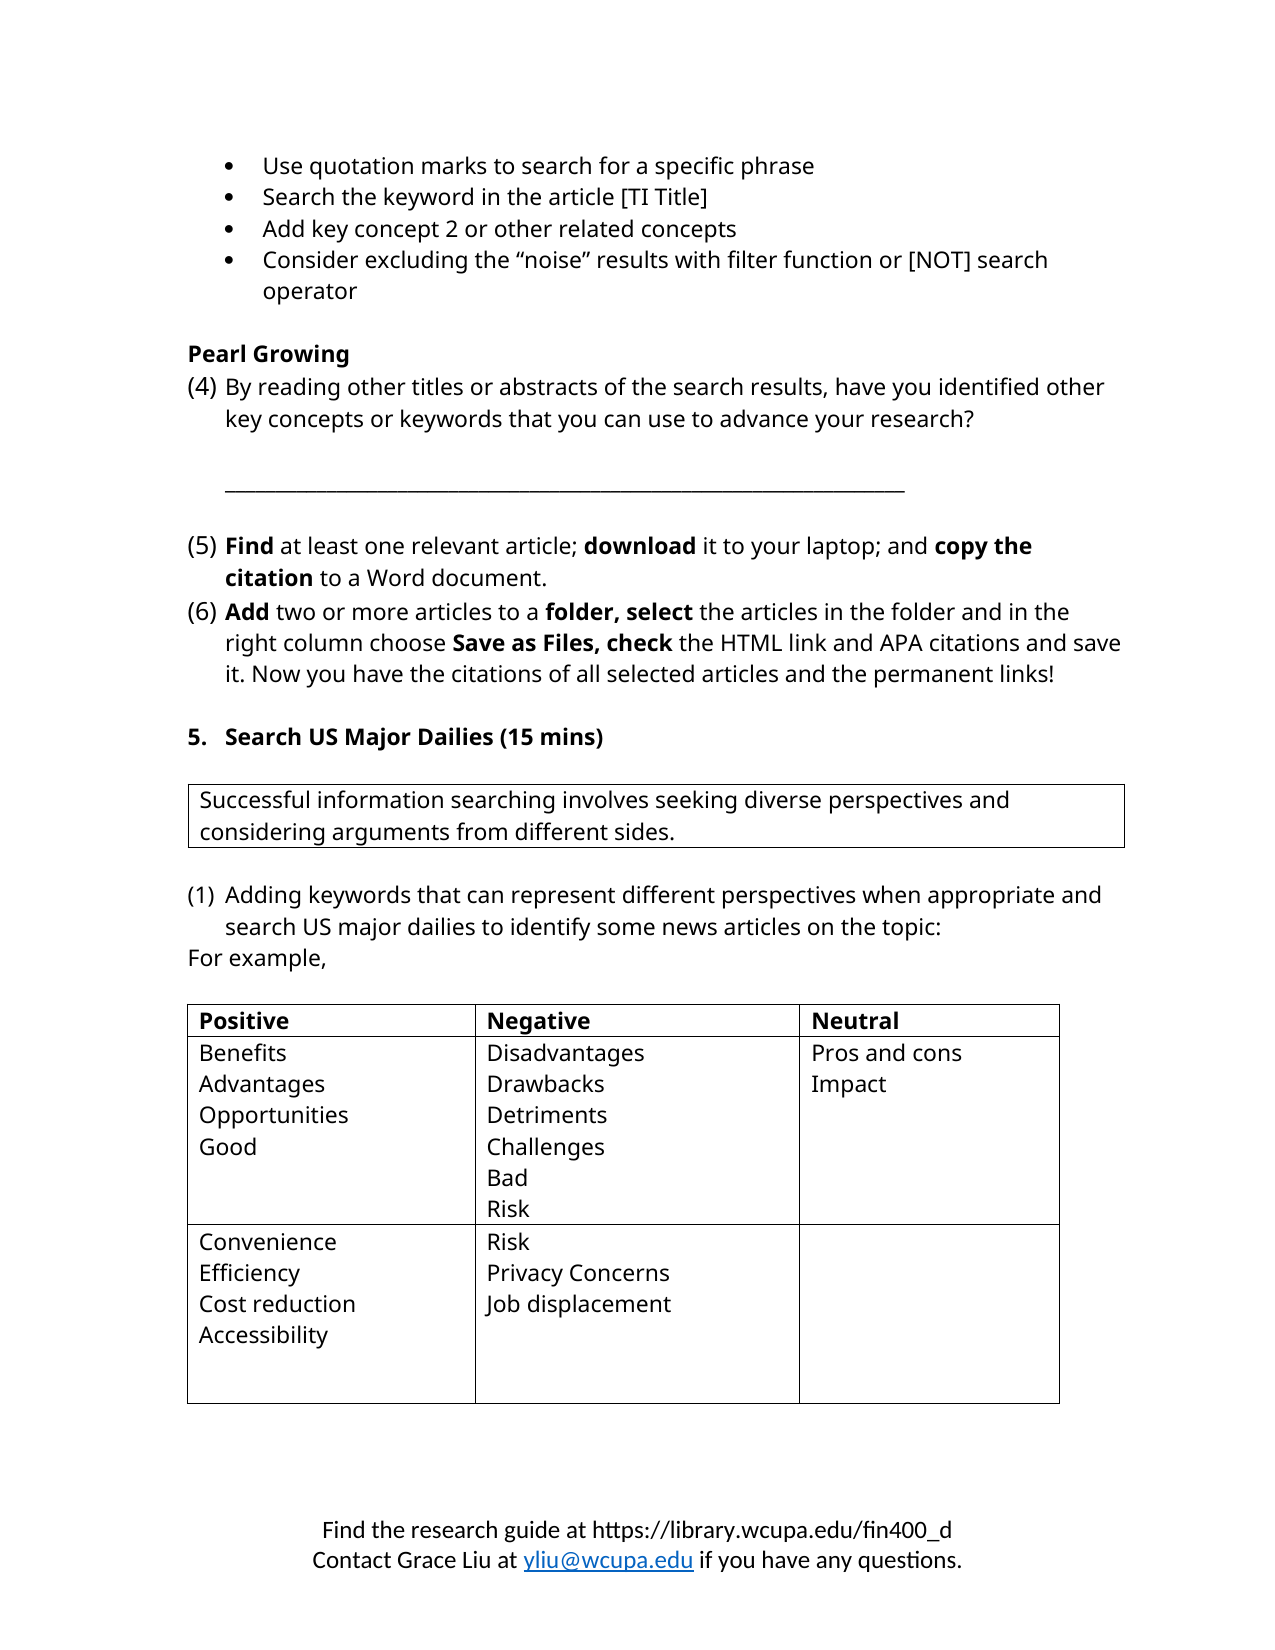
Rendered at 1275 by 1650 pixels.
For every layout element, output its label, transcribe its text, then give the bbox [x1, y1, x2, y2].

table_cell [800, 1225, 1059, 1403]
list Find at least one relevant article; download it to your laptop; and copy the citation to a Word document. [187, 528, 1125, 593]
table_header Successful information searching involves seeking diverse perspectives and considering arguments from different sides. [189, 785, 1124, 847]
table_cell Convenience Efficiency Cost reduction Accessibility [188, 1225, 475, 1403]
text For example, [187, 942, 1125, 973]
text Pearl Growing [150, 337, 1125, 369]
table_header Positive [188, 1005, 475, 1036]
table_header Negative [476, 1005, 799, 1036]
list ___________________________________________________________________ [225, 465, 1125, 497]
table_cell Benefits Advantages Opportunities Good [188, 1037, 475, 1224]
table_header Neutral [800, 1005, 1059, 1036]
list Add two or more articles to a folder, select the articles in the folder and in the right column choose Save as Files, check the HTML link and APA citations and save it. Now you have the citations of all selected articles and the permanent links! [187, 593, 1125, 690]
table_cell Risk Privacy Concerns Job displacement [476, 1225, 799, 1403]
list Search US Major Dailies (15 mins) [187, 721, 1125, 752]
list Search the keyword in the article [TI Title] [225, 181, 1125, 212]
list By reading other titles or abstracts of the search results, have you identified other key concepts or keywords that you can use to advance your research? [187, 369, 1125, 434]
list Consider excluding the “noise” results with filter function or [NOT] search operator [225, 244, 1125, 306]
table_cell Disadvantages Drawbacks Detriments Challenges Bad Risk [476, 1037, 799, 1224]
list Use quotation marks to search for a specific phrase [225, 150, 1125, 181]
list Add key concept 2 or other related concepts [225, 212, 1125, 244]
list Adding keywords that can represent different perspectives when appropriate and search US major dailies to identify some news articles on the topic: [187, 879, 1125, 942]
table_cell Pros and cons Impact [800, 1037, 1059, 1224]
